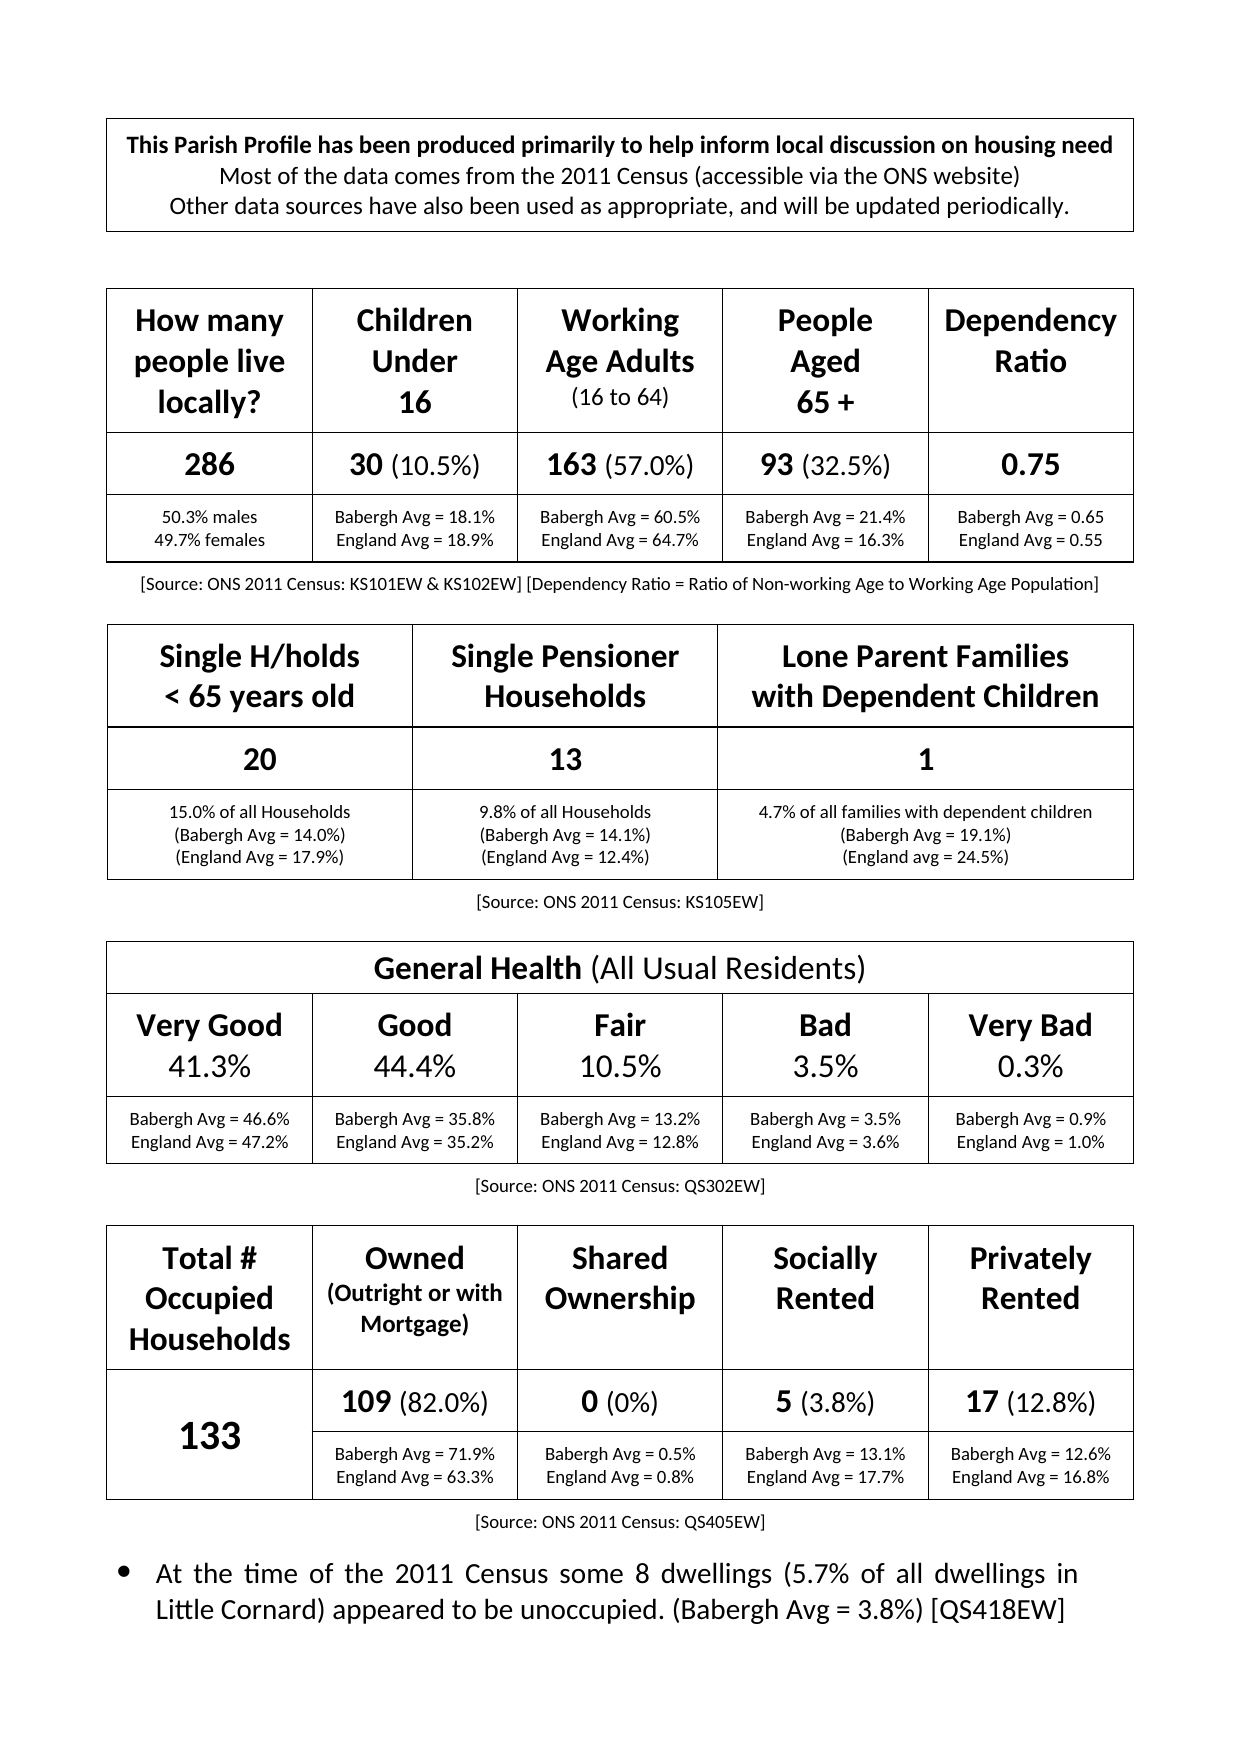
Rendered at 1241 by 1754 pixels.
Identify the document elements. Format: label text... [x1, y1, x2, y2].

table_cell 15.0% of all Households (Babergh Avg = 14.0%) (England Avg = 17.9%) [108, 790, 412, 879]
table_header Shared Ownership [518, 1226, 722, 1369]
table_cell 93 (32.5%) [723, 433, 928, 494]
text [Source: ONS 2011 Census: KS101EW & KS102EW] [Dependency Ratio = Ratio of Non-working Age to Working Age Population] [118, 573, 1122, 596]
table_cell Babergh Avg = 71.9% England Avg = 63.3% [313, 1432, 517, 1498]
table_header How many people live locally? [107, 289, 312, 432]
table_cell 30 (10.5%) [313, 433, 517, 494]
table_header Single H/holds < 65 years old [108, 625, 412, 726]
table_header Socially Rented [723, 1226, 928, 1369]
table_cell 13 [413, 728, 717, 789]
table_cell Babergh Avg = 0.5% England Avg = 0.8% [518, 1432, 722, 1498]
table_header Children Under 16 [313, 289, 517, 432]
text [Source: ONS 2011 Census: QS302EW] [118, 1174, 1122, 1197]
table_cell Fair 10.5% [518, 994, 722, 1096]
table_cell 17 (12.8%) [929, 1370, 1133, 1431]
text [Source: ONS 2011 Census: KS105EW] [118, 890, 1122, 913]
table_cell 109 (82.0%) [313, 1370, 517, 1431]
table_cell Bad 3.5% [723, 994, 928, 1096]
table_header This Parish Profile has been produced primarily to help inform local discussion on housing need Most of the data comes from the 2011 Census (accessible via the ONS website) Other data sources have also been used as appropriate, and will be updated periodically. [107, 119, 1133, 231]
list At the time of the 2011 Census some 8 dwellings (5.7% of all dwellings in Little Cornard) appeared to be unoccupied. (Babergh Avg = 3.8%) [QS418EW] [118, 1556, 1081, 1627]
table_cell Babergh Avg = 18.1% England Avg = 18.9% [313, 495, 517, 561]
table_cell 1 [718, 728, 1133, 789]
table_cell Babergh Avg = 60.5% England Avg = 64.7% [518, 495, 722, 561]
table_cell 163 (57.0%) [518, 433, 722, 494]
table_cell Babergh Avg = 13.2% England Avg = 12.8% [518, 1097, 722, 1163]
table_header Lone Parent Families with Dependent Children [718, 625, 1133, 726]
table_cell Babergh Avg = 0.65 England Avg = 0.55 [929, 495, 1133, 561]
table_cell Very Good 41.3% [107, 994, 312, 1096]
table_cell 5 (3.8%) [723, 1370, 928, 1431]
table_cell Very Bad 0.3% [929, 994, 1133, 1096]
table_cell 133 [107, 1370, 312, 1498]
table_cell Babergh Avg = 3.5% England Avg = 3.6% [723, 1097, 928, 1163]
table_cell 286 [107, 433, 312, 494]
table_cell 4.7% of all families with dependent children (Babergh Avg = 19.1%) (England avg = 24.5%) [718, 790, 1133, 879]
table_header Single Pensioner Households [413, 625, 717, 726]
table_header People Aged 65 + [723, 289, 928, 432]
table_cell 9.8% of all Households (Babergh Avg = 14.1%) (England Avg = 12.4%) [413, 790, 717, 879]
table_cell 0.75 [929, 433, 1133, 494]
table_header Privately Rented [929, 1226, 1133, 1369]
table_cell Babergh Avg = 35.8% England Avg = 35.2% [313, 1097, 517, 1163]
table_cell Babergh Avg = 0.9% England Avg = 1.0% [929, 1097, 1133, 1163]
table_cell 50.3% males 49.7% females [107, 495, 312, 561]
table_header Total # Occupied Households [107, 1226, 312, 1369]
table_header General Health (All Usual Residents) [107, 942, 1133, 993]
table_header Owned (Outright or with Mortgage) [313, 1226, 517, 1369]
table_cell 0 (0%) [518, 1370, 722, 1431]
text [Source: ONS 2011 Census: QS405EW] [118, 1510, 1122, 1533]
table_header Working Age Adults (16 to 64) [518, 289, 722, 432]
table_cell Babergh Avg = 21.4% England Avg = 16.3% [723, 495, 928, 561]
table_cell Babergh Avg = 12.6% England Avg = 16.8% [929, 1432, 1133, 1498]
table_header Dependency Ratio [929, 289, 1133, 432]
table_cell 20 [108, 728, 412, 789]
table_cell Babergh Avg = 46.6% England Avg = 47.2% [107, 1097, 312, 1163]
table_cell Good 44.4% [313, 994, 517, 1096]
table_cell Babergh Avg = 13.1% England Avg = 17.7% [723, 1432, 928, 1498]
